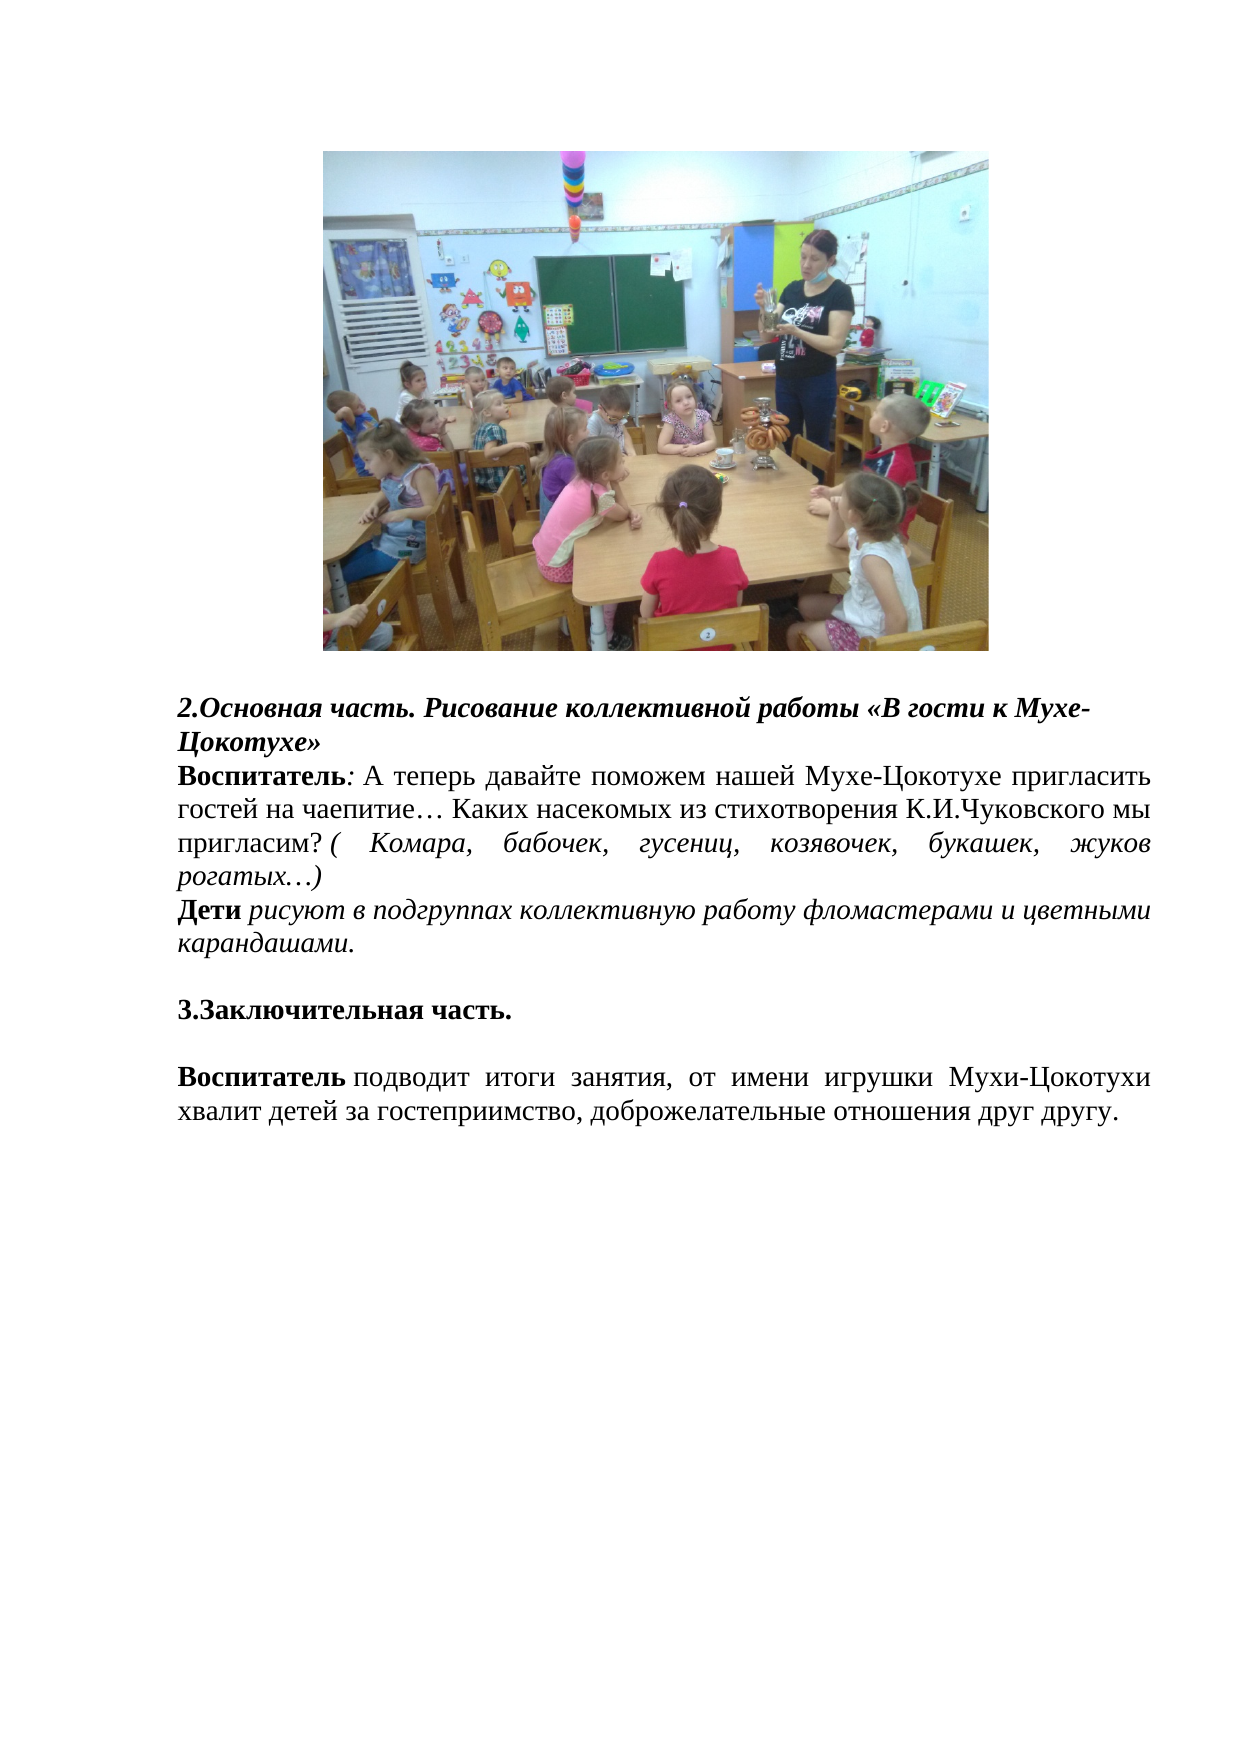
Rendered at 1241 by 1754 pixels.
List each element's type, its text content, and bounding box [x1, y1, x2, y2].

text Воспитатель подводит итоги занятия, от имени игрушки Мухи-Цокотухи хвалит детей за гостеприимство, доброжелательные отношения друг другу. [177, 1026, 1152, 1127]
picture [323, 151, 989, 651]
text 2.Основная часть. Рисование коллективной работы «В гости к Мухе-Цокотухе» [177, 691, 1152, 758]
text Воспитатель: А теперь давайте поможем нашей Мухе-Цокотухе пригласить гостей на чаепитие… Каких насекомых из стихотворения К.И.Чуковского мы пригласим? ( Комара, бабочек, гусениц, козявочек, букашек, жуков рогатых…) Дети рисуют в подгруппах коллективную работу фломастерами и цветными карандашами. 3.Заключительная часть. [177, 758, 1152, 1026]
